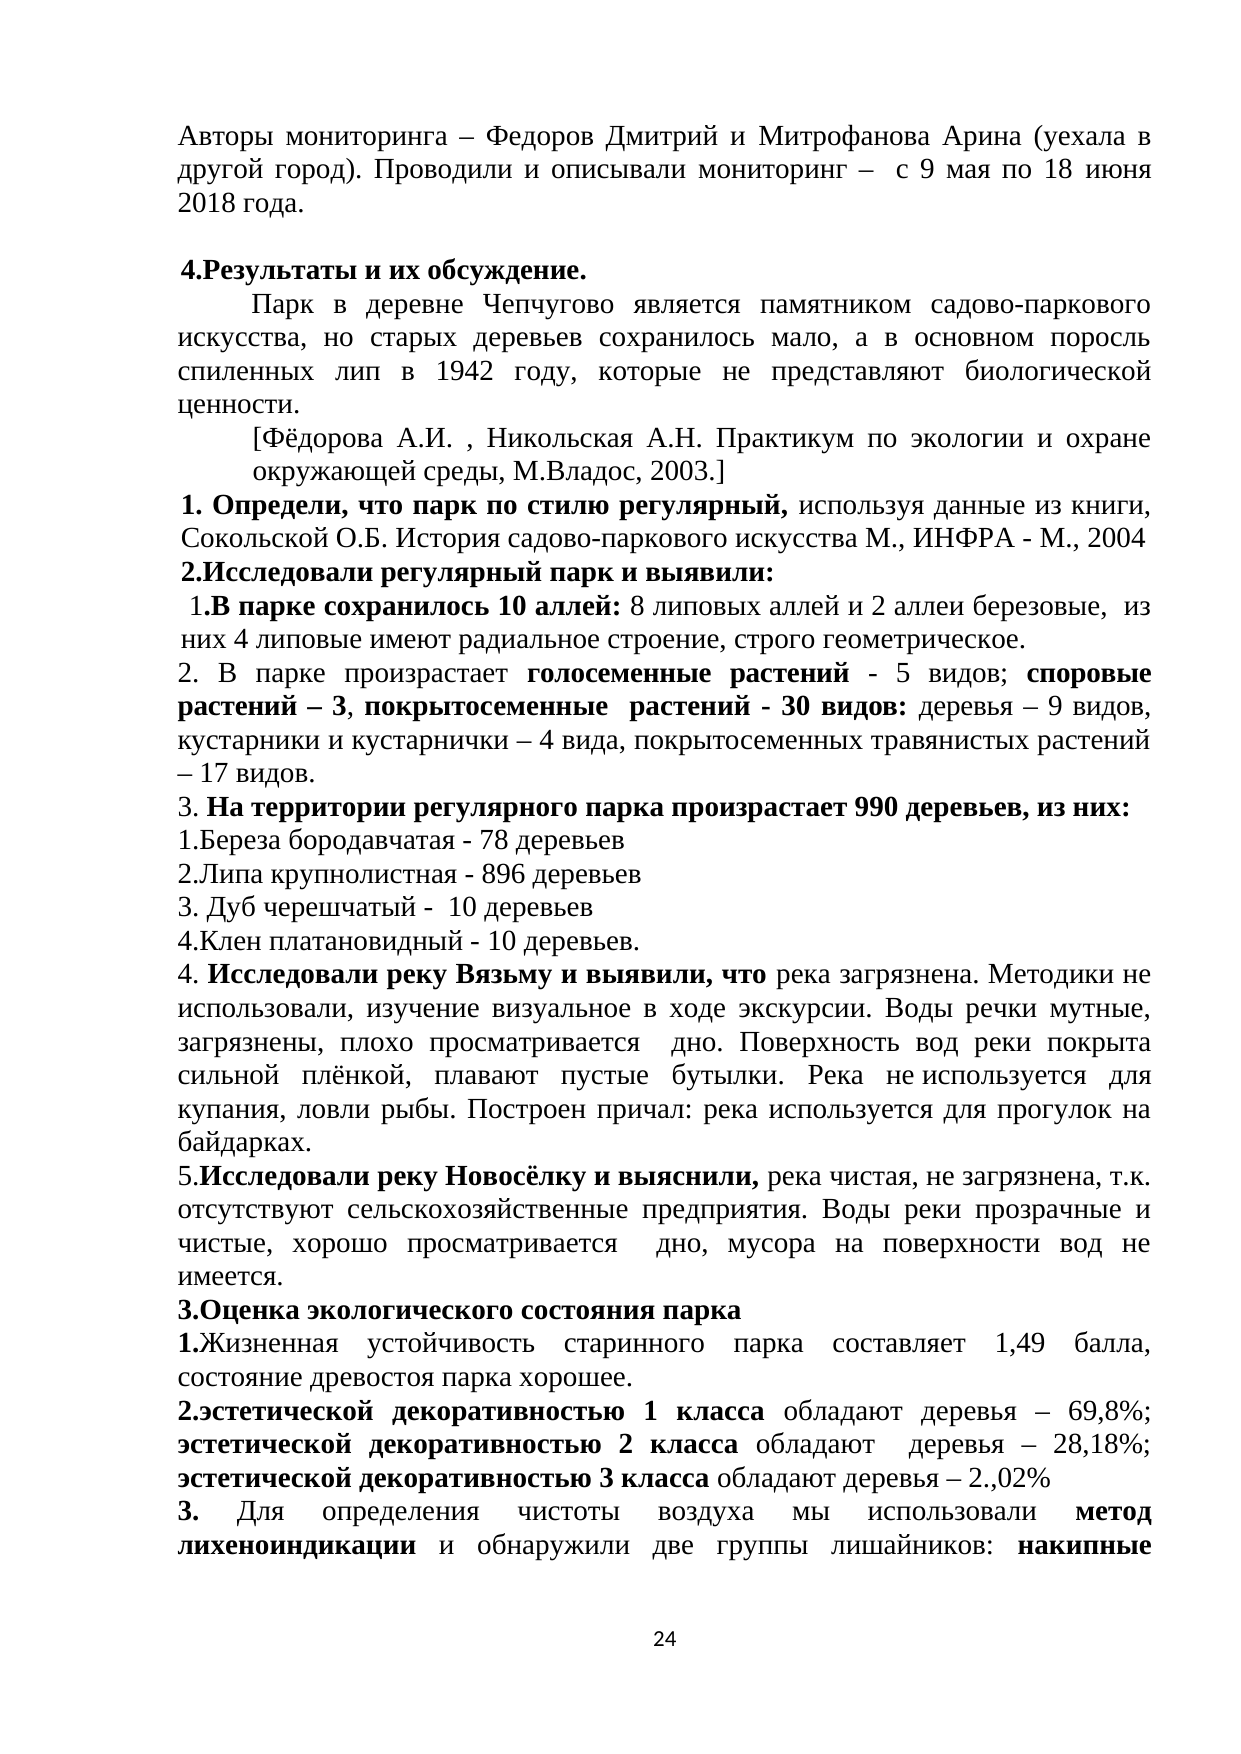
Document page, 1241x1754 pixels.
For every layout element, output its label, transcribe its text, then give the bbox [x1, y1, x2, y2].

text Парк в деревне Чепчугово является памятником садово-паркового искусства, но старых деревьев сохранилось мало, а в основном поросль спиленных лип в 1942 году, которые не представляют биологической ценности. [177, 286, 1152, 420]
text 5.Исследовали реку Новосёлку и выяснили, река чистая, не загрязнена, т.к. отсутствуют сельскохозяйственные предприятия. Воды реки прозрачные и чистые, хорошо просматривается дно, мусора на поверхности вод не имеется. [177, 1158, 1152, 1292]
list 1. Определи, что парк по стилю регулярный, используя данные из книги, Сокольской О.Б. История садово-паркового искусства М., ИНФРА - М., 2004 [181, 487, 1152, 554]
text [Фёдорова А.И. , Никольская А.Н. Практикум по экологии и охране окружающей среды, М.Владос, 2003.] [252, 420, 1152, 487]
text 4.Клен платановидный - 10 деревьев. [177, 923, 1152, 957]
text 4. Исследовали реку Вязьму и выявили, что река загрязнена. Методики не использовали, изучение визуальное в ходе экскурсии. Воды речки мутные, загрязнены, плохо просматривается дно. Поверхность вод реки покрыта сильной плёнкой, плавают пустые бутылки. Река не используется для купания, ловли рыбы. Построен причал: река используется для прогулок на байдарках. [177, 957, 1152, 1158]
list 2.Исследовали регулярный парк и выявили: [181, 554, 1152, 588]
text 2. В парке произрастает голосеменные растений - 5 видов; споровые растений – 3, покрытосеменные растений - 30 видов: деревья – 9 видов, кустарники и кустарнички – 4 вида, покрытосеменных травянистых растений – 17 видов. [177, 655, 1152, 789]
list 4.Результаты и их обсуждение. [181, 252, 1152, 286]
text 3. Дуб черешчатый - 10 деревьев [177, 889, 1152, 923]
text 3. На территории регулярного парка произрастает 990 деревьев, из них: [177, 789, 1152, 822]
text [177, 1493, 1152, 1560]
text 2.эстетической декоративностью 1 класса обладают деревья – 69,8%; эстетической декоративностью 2 класса обладают деревья – 28,18%; эстетической декоративностью 3 класса обладают деревья – 2.,02% [177, 1393, 1152, 1493]
text 1.Береза бородавчатая - 78 деревьев [177, 822, 1152, 856]
text 3.Оценка экологического состояния парка [177, 1292, 1152, 1326]
text 2.Липа крупнолистная - 896 деревьев [177, 856, 1152, 889]
text 1.Жизненная устойчивость старинного парка составляет 1,49 балла, состояние древостоя парка хорошее. [177, 1326, 1152, 1393]
list 1.В парке сохранилось 10 аллей: 8 липовых аллей и 2 аллеи березовые, из них 4 липовые имеют радиальное строение, строго геометрическое. [181, 588, 1152, 655]
text Авторы мониторинга – Федоров Дмитрий и Митрофанова Арина (уехала в другой город). Проводили и описывали мониторинг – с 9 мая по 18 июня 2018 года. [177, 118, 1152, 219]
